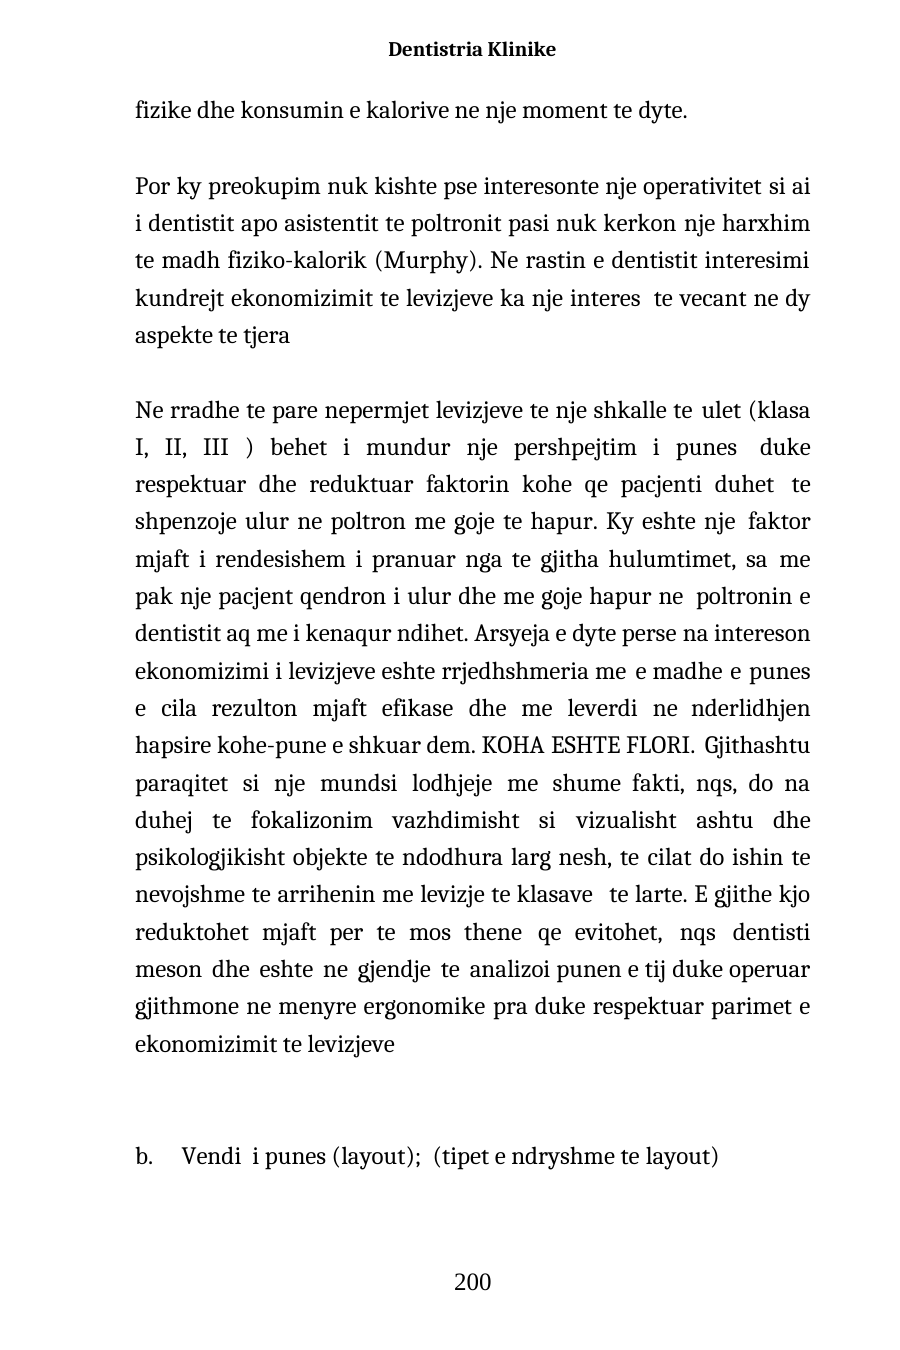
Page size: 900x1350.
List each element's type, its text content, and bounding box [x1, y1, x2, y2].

list Vendi i punes (layout); (tipet e ndryshme te layout) [135, 1142, 821, 1171]
text fizike dhe konsumin e kalorive ne nje moment te dyte. [135, 96, 821, 125]
text Ne rradhe te pare nepermjet levizjeve te nje shkalle te ulet (klasa I, II, III ) behet i mundur nje pershpejtim i punes duke respektuar dhe reduktuar faktorin kohe qe pacjenti duhet te shpenzoje ulur ne poltron me goje te hapur. Ky eshte nje faktor mjaft i rendesishem i pranuar nga te gjitha hulumtimet, sa me pak nje pacjent qendron i ulur dhe me goje hapur ne poltronin e dentistit aq me i kenaqur ndihet. Arsyeja e dyte perse na intereson ekonomizimi i levizjeve eshte rrjedhshmeria me e madhe e punes e cila rezulton mjaft efikase dhe me leverdi ne nderlidhjen hapsire kohe-pune e shkuar dem. KOHA ESHTE FLORI. Gjithashtu paraqitet si nje mundsi lodhjeje me shume fakti, nqs, do na duhej te fokalizonim vazhdimisht si vizualisht ashtu dhe psikologjikisht objekte te ndodhura larg nesh, te cilat do ishin te nevojshme te arrihenin me levizje te klasave te larte. E gjithe kjo reduktohet mjaft per te mos thene qe evitohet, nqs dentisti meson dhe eshte ne gjendje te analizoi punen e tij duke operuar gjithmone ne menyre ergonomike pra duke respektuar parimet e ekonomizimit te levizjeve [135, 396, 811, 1058]
text Dentistria Klinike [277, 37, 668, 61]
text Por ky preokupim nuk kishte pse interesonte nje operativitet si ai i dentistit apo asistentit te poltronit pasi nuk kerkon nje harxhim te madh fiziko-kalorik (Murphy). Ne rastin e dentistit interesimi kundrejt ekonomizimit te levizjeve ka nje interes te vecant ne dy aspekte te tjera [135, 172, 811, 349]
